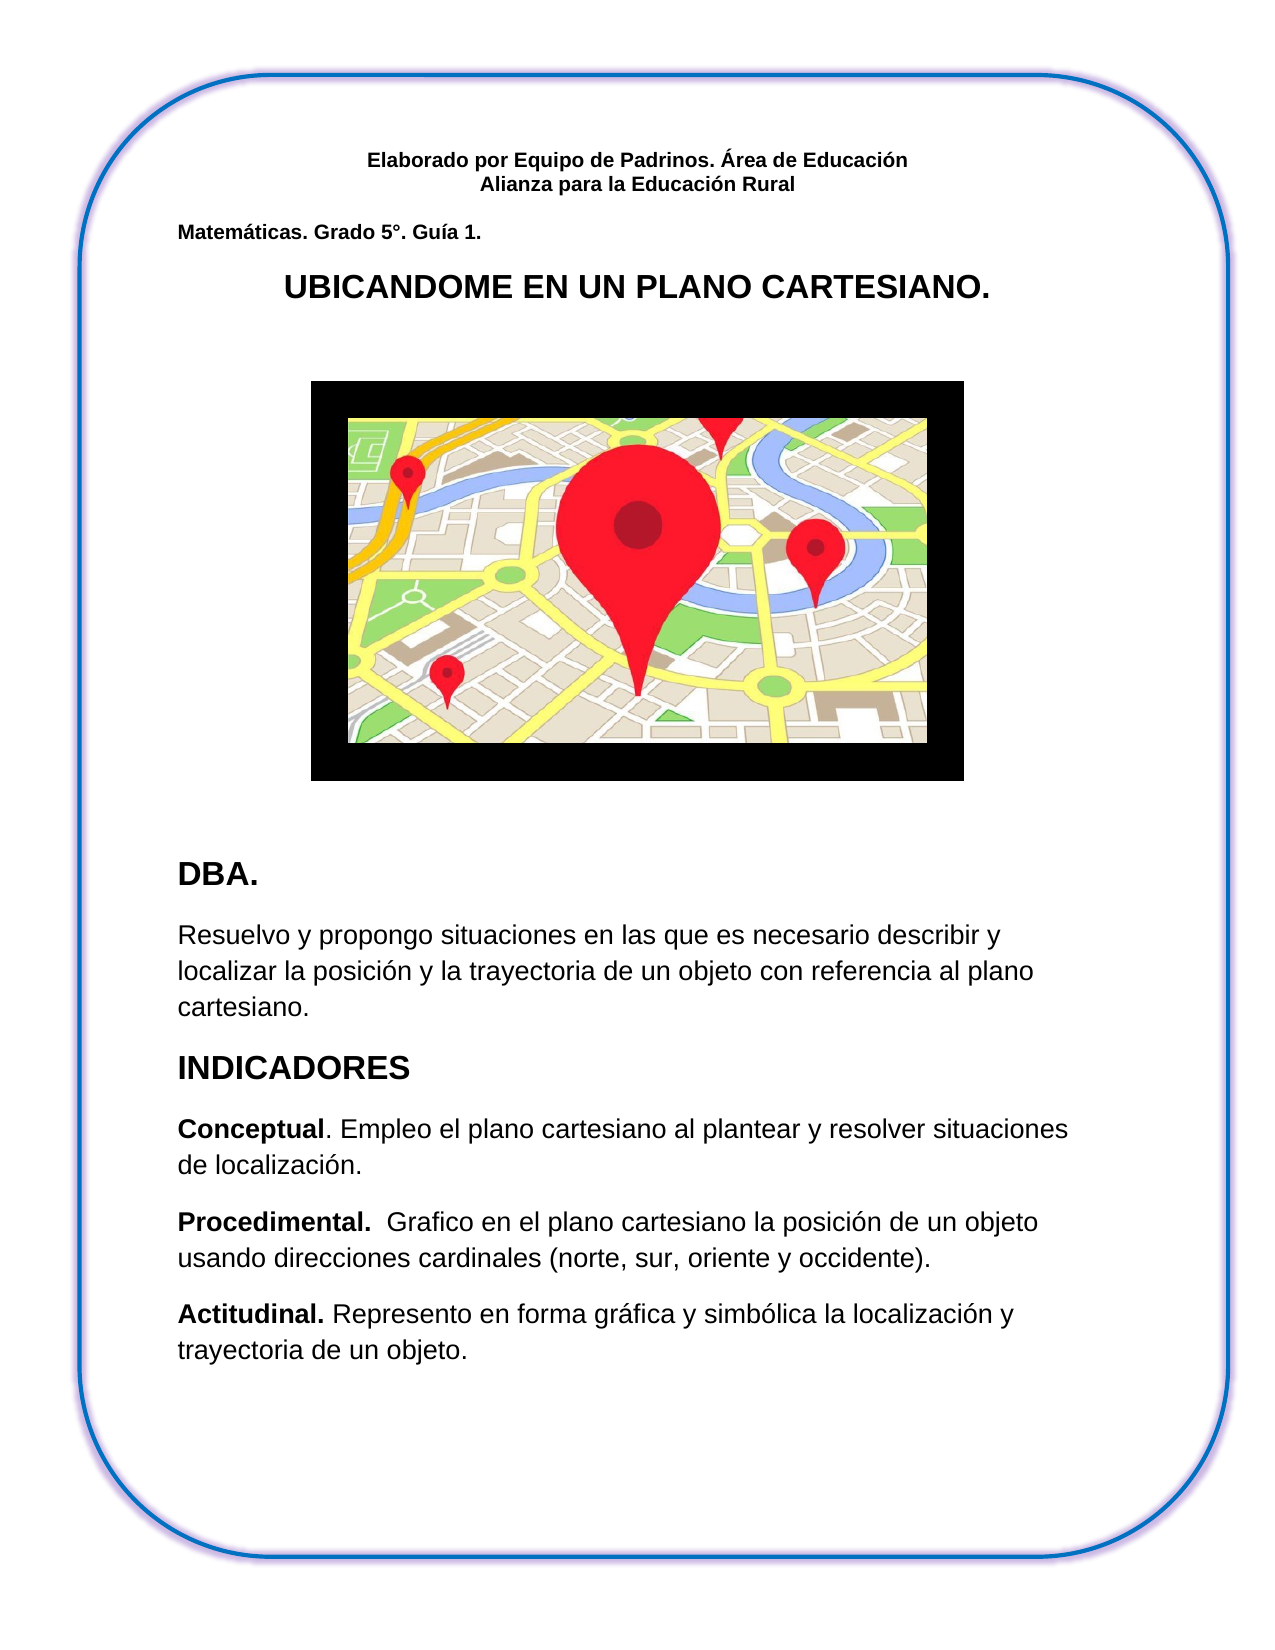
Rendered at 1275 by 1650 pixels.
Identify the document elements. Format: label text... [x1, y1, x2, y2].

text Procedimental. Grafico en el plano cartesiano la posición de un objeto usando direcciones cardinales (norte, sur, oriente y occidente). [177, 1206, 1098, 1273]
picture [348, 418, 927, 743]
text DBA. [177, 854, 1098, 893]
text INDICADORES [177, 1048, 1098, 1086]
text Conceptual. Empleo el plano cartesiano al plantear y resolver situaciones de localización. [177, 1113, 1098, 1180]
text Elaborado por Equipo de Padrinos. Área de Educación [177, 148, 1098, 172]
text Actitudinal. Represento en forma gráfica y simbólica la localización y trayectoria de un objeto. [177, 1298, 1098, 1366]
text Matemáticas. Grado 5°. Guía 1. [177, 219, 1098, 243]
text UBICANDOME EN UN PLANO CARTESIANO. [177, 267, 1098, 306]
text Resuelvo y propongo situaciones en las que es necesario describir y localizar la posición y la trayectoria de un objeto con referencia al plano cartesiano. [177, 919, 1098, 1022]
text Alianza para la Educación Rural [177, 172, 1098, 196]
